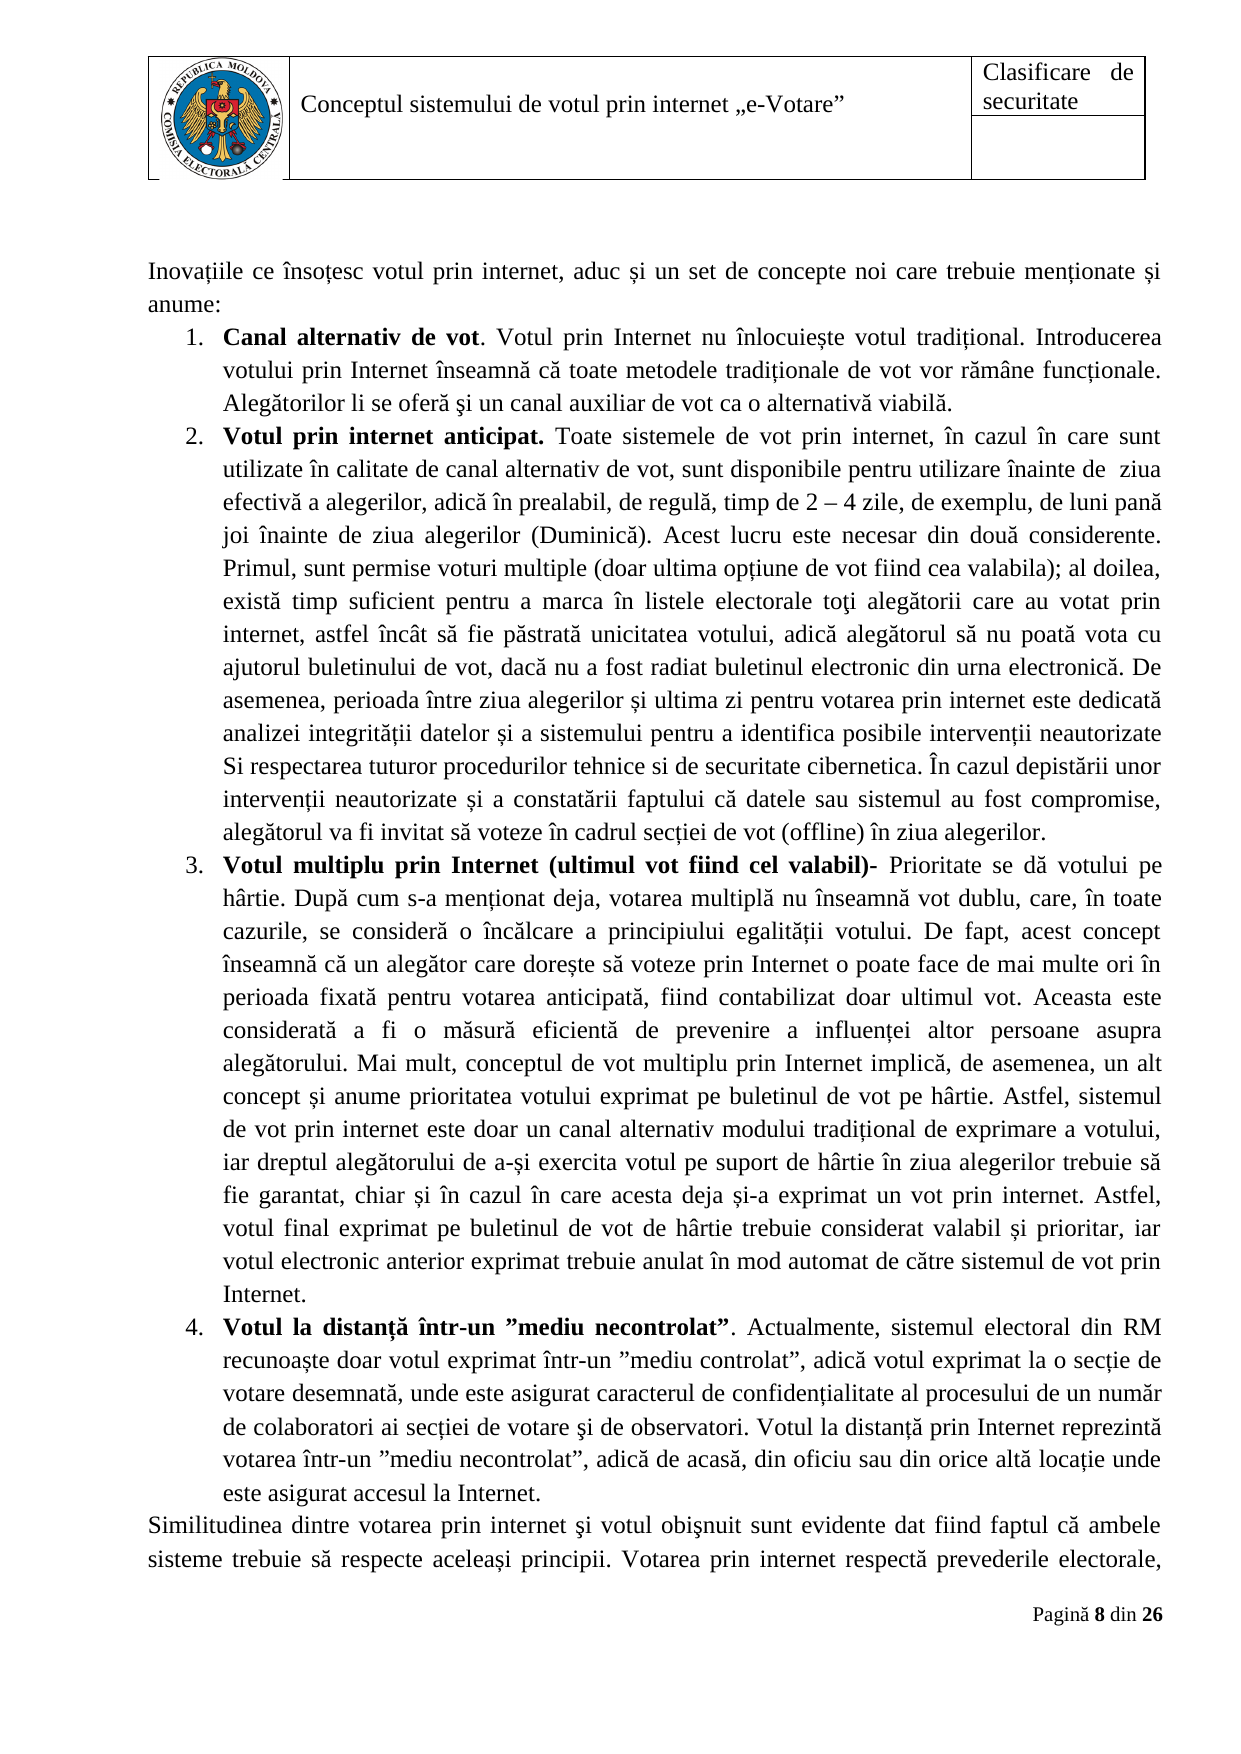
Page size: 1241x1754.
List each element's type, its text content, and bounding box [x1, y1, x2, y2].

list Votul multiplu prin Internet (ultimul vot fiind cel valabil)- Prioritate se dă votului pe hârtie. După cum s-a menționat deja, votarea multiplă nu înseamnă vot dublu, care, în toate cazurile, se consideră o încălcare a principiului egalității votului. De fapt, acest concept înseamnă că un alegător care dorește să voteze prin Internet o poate face de mai multe ori în perioada fixată pentru votarea anticipată, fiind contabilizat doar ultimul vot. Aceasta este considerată a fi o măsură eficientă de prevenire a influenței altor persoane asupra alegătorului. Mai mult, conceptul de vot multiplu prin Internet implică, de asemenea, un alt concept și anume prioritatea votului exprimat pe buletinul de vot pe hârtie. Astfel, sistemul de vot prin internet este doar un canal alternativ modului tradițional de exprimare a votului, iar dreptul alegătorului de a-și exercita votul pe suport de hârtie în ziua alegerilor trebuie să fie garantat, chiar și în cazul în care acesta deja și-a exprimat un vot prin internet. Astfel, votul final exprimat pe buletinul de vot de hârtie trebuie considerat valabil și prioritar, iar votul electronic anterior exprimat trebuie anulat în mod automat de către sistemul de vot prin Internet. [185, 850, 1162, 1308]
text Inovațiile ce însoțesc votul prin internet, aduc și un set de concepte noi care trebuie menționate și anume: [148, 256, 1162, 318]
list Votul la distanță într-un ”mediu necontrolat”. Actualmente, sistemul electoral din RM recunoaște doar votul exprimat într-un ”mediu controlat”, adică votul exprimat la o secție de votare desemnată, unde este asigurat caracterul de confidențialitate al procesului de un număr de colaboratori ai secției de votare şi de observatori. Votul la distanță prin Internet reprezintă votarea într-un ”mediu necontrolat”, adică de acasă, din oficiu sau din orice altă locație unde este asigurat accesul la Internet. [185, 1312, 1162, 1506]
list Canal alternativ de vot. Votul prin Internet nu înlocuiește votul tradițional. Introducerea votului prin Internet înseamnă că toate metodele tradiționale de vot vor rămâne funcționale. Alegătorilor li se oferă şi un canal auxiliar de vot ca o alternativă viabilă. [185, 322, 1162, 417]
picture [159, 57, 283, 180]
list Votul prin internet anticipat. Toate sistemele de vot prin internet, în cazul în care sunt utilizate în calitate de canal alternativ de vot, sunt disponibile pentru utilizare înainte de ziua efectivă a alegerilor, adică în prealabil, de regulă, timp de 2 – 4 zile, de exemplu, de luni pană joi înainte de ziua alegerilor (Duminică). Acest lucru este necesar din două considerente. Primul, sunt permise voturi multiple (doar ultima opțiune de vot fiind cea valabila); al doilea, există timp suficient pentru a marca în listele electorale toţi alegătorii care au votat prin internet, astfel încât să fie păstrată unicitatea votului, adică alegătorul să nu poată vota cu ajutorul buletinului de vot, dacă nu a fost radiat buletinul electronic din urna electronică. De asemenea, perioada între ziua alegerilor și ultima zi pentru votarea prin internet este dedicată analizei integrității datelor și a sistemului pentru a identifica posibile intervenții neautorizate Si respectarea tuturor procedurilor tehnice si de securitate cibernetica. În cazul depistării unor intervenții neautorizate și a constatării faptului că datele sau sistemul au fost compromise, alegătorul va fi invitat să voteze în cadrul secției de vot (offline) în ziua alegerilor. [185, 421, 1162, 846]
